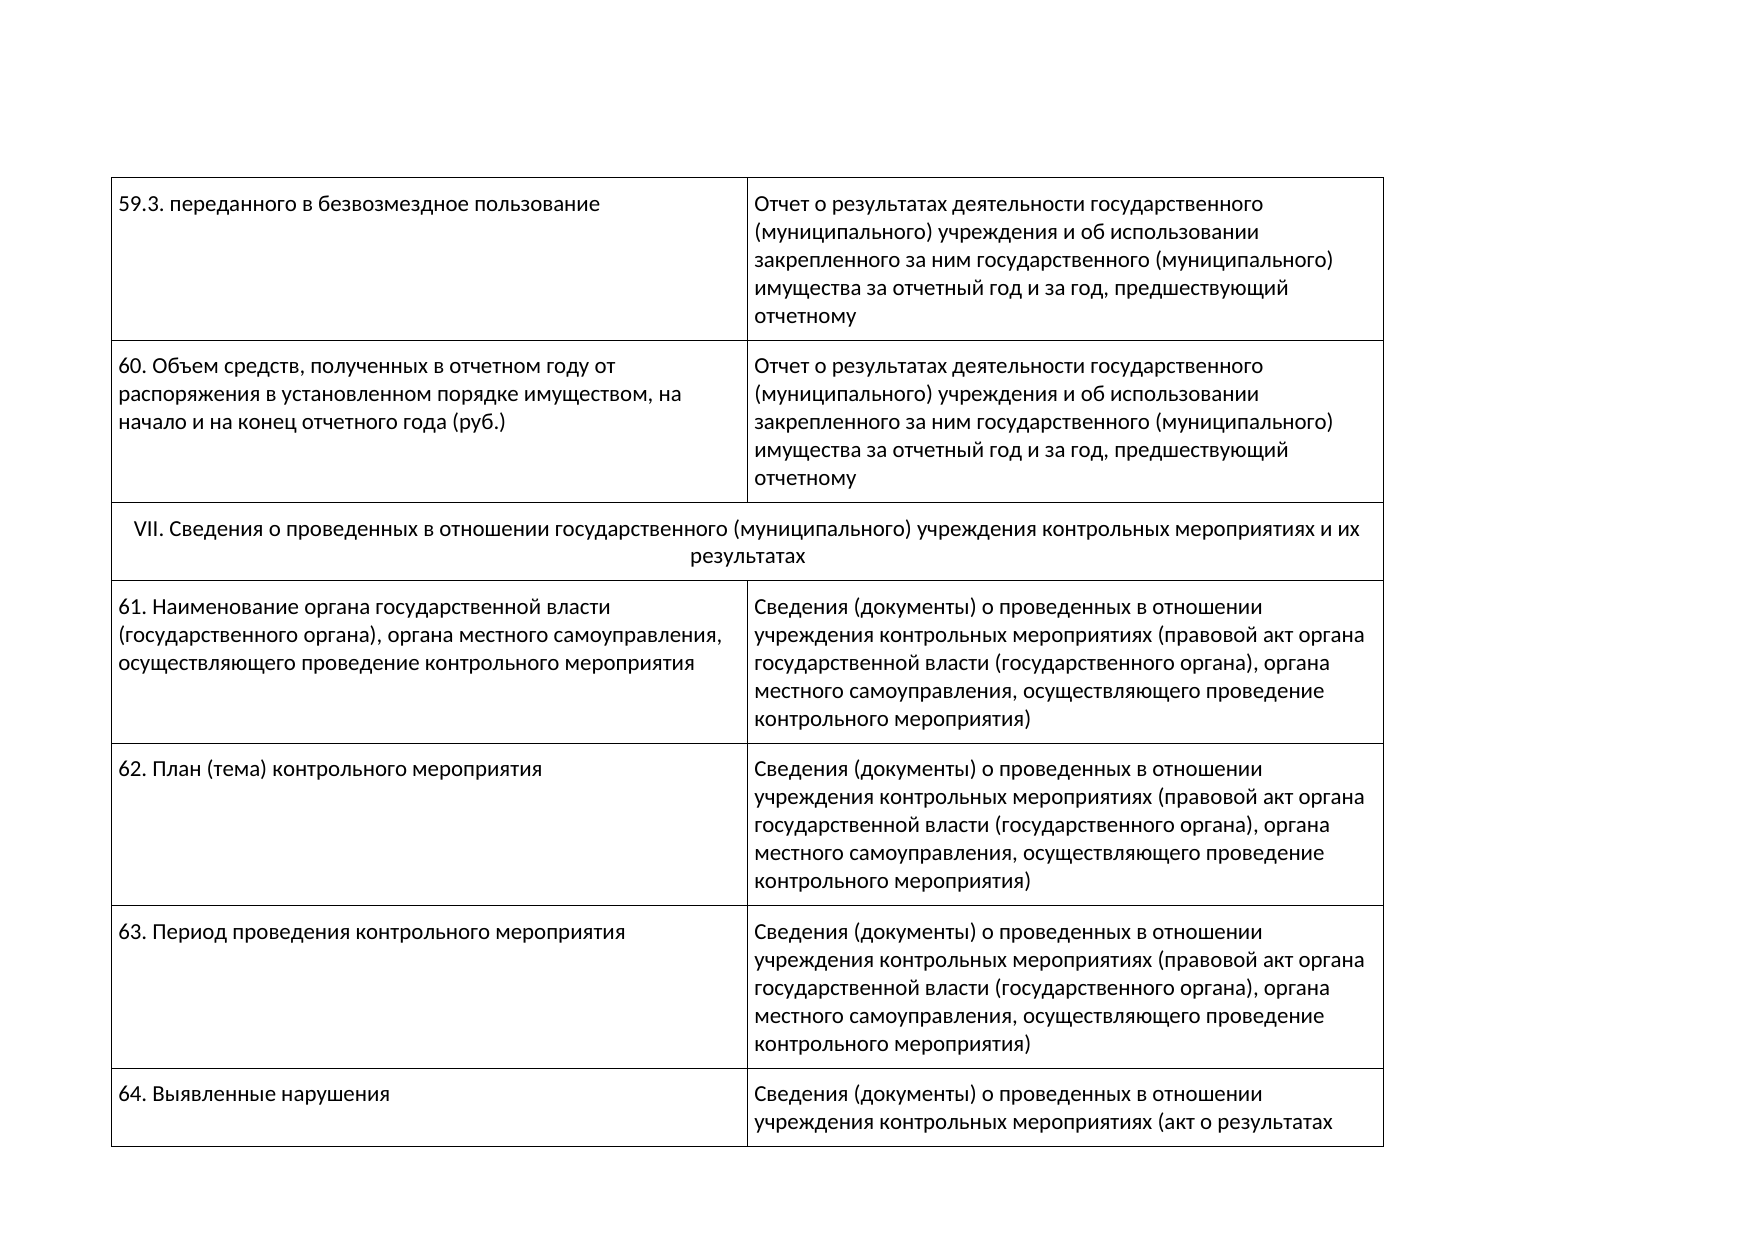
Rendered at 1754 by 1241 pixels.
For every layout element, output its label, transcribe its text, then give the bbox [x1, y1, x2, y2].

table_cell VII. Сведения о проведенных в отношении государственного (муниципального) учреждения контрольных мероприятиях и их результатах [112, 503, 1383, 580]
table_cell 60. Объем средств, полученных в отчетном году от распоряжения в установленном порядке имуществом, на начало и на конец отчетного года (руб.) [112, 341, 747, 502]
table_cell 63. Период проведения контрольного мероприятия [112, 906, 747, 1067]
table_cell 59.3. переданного в безвозмездное пользование [112, 178, 747, 339]
table_cell 61. Наименование органа государственной власти (государственного органа), органа местного самоуправления, осуществляющего проведение контрольного мероприятия [112, 581, 747, 743]
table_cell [748, 1069, 1383, 1146]
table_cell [748, 178, 1383, 339]
table_cell Сведения (документы) о проведенных в отношении учреждения контрольных мероприятиях (правовой акт органа государственной власти (государственного органа), органа местного самоуправления, осуществляющего проведение контрольного мероприятия) [748, 906, 1383, 1067]
table_cell Сведения (документы) о проведенных в отношении учреждения контрольных мероприятиях (правовой акт органа государственной власти (государственного органа), органа местного самоуправления, осуществляющего проведение контрольного мероприятия) [748, 581, 1383, 743]
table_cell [112, 1069, 747, 1146]
table_cell Сведения (документы) о проведенных в отношении учреждения контрольных мероприятиях (правовой акт органа государственной власти (государственного органа), органа местного самоуправления, осуществляющего проведение контрольного мероприятия) [748, 744, 1383, 905]
table_cell 62. План (тема) контрольного мероприятия [112, 744, 747, 905]
